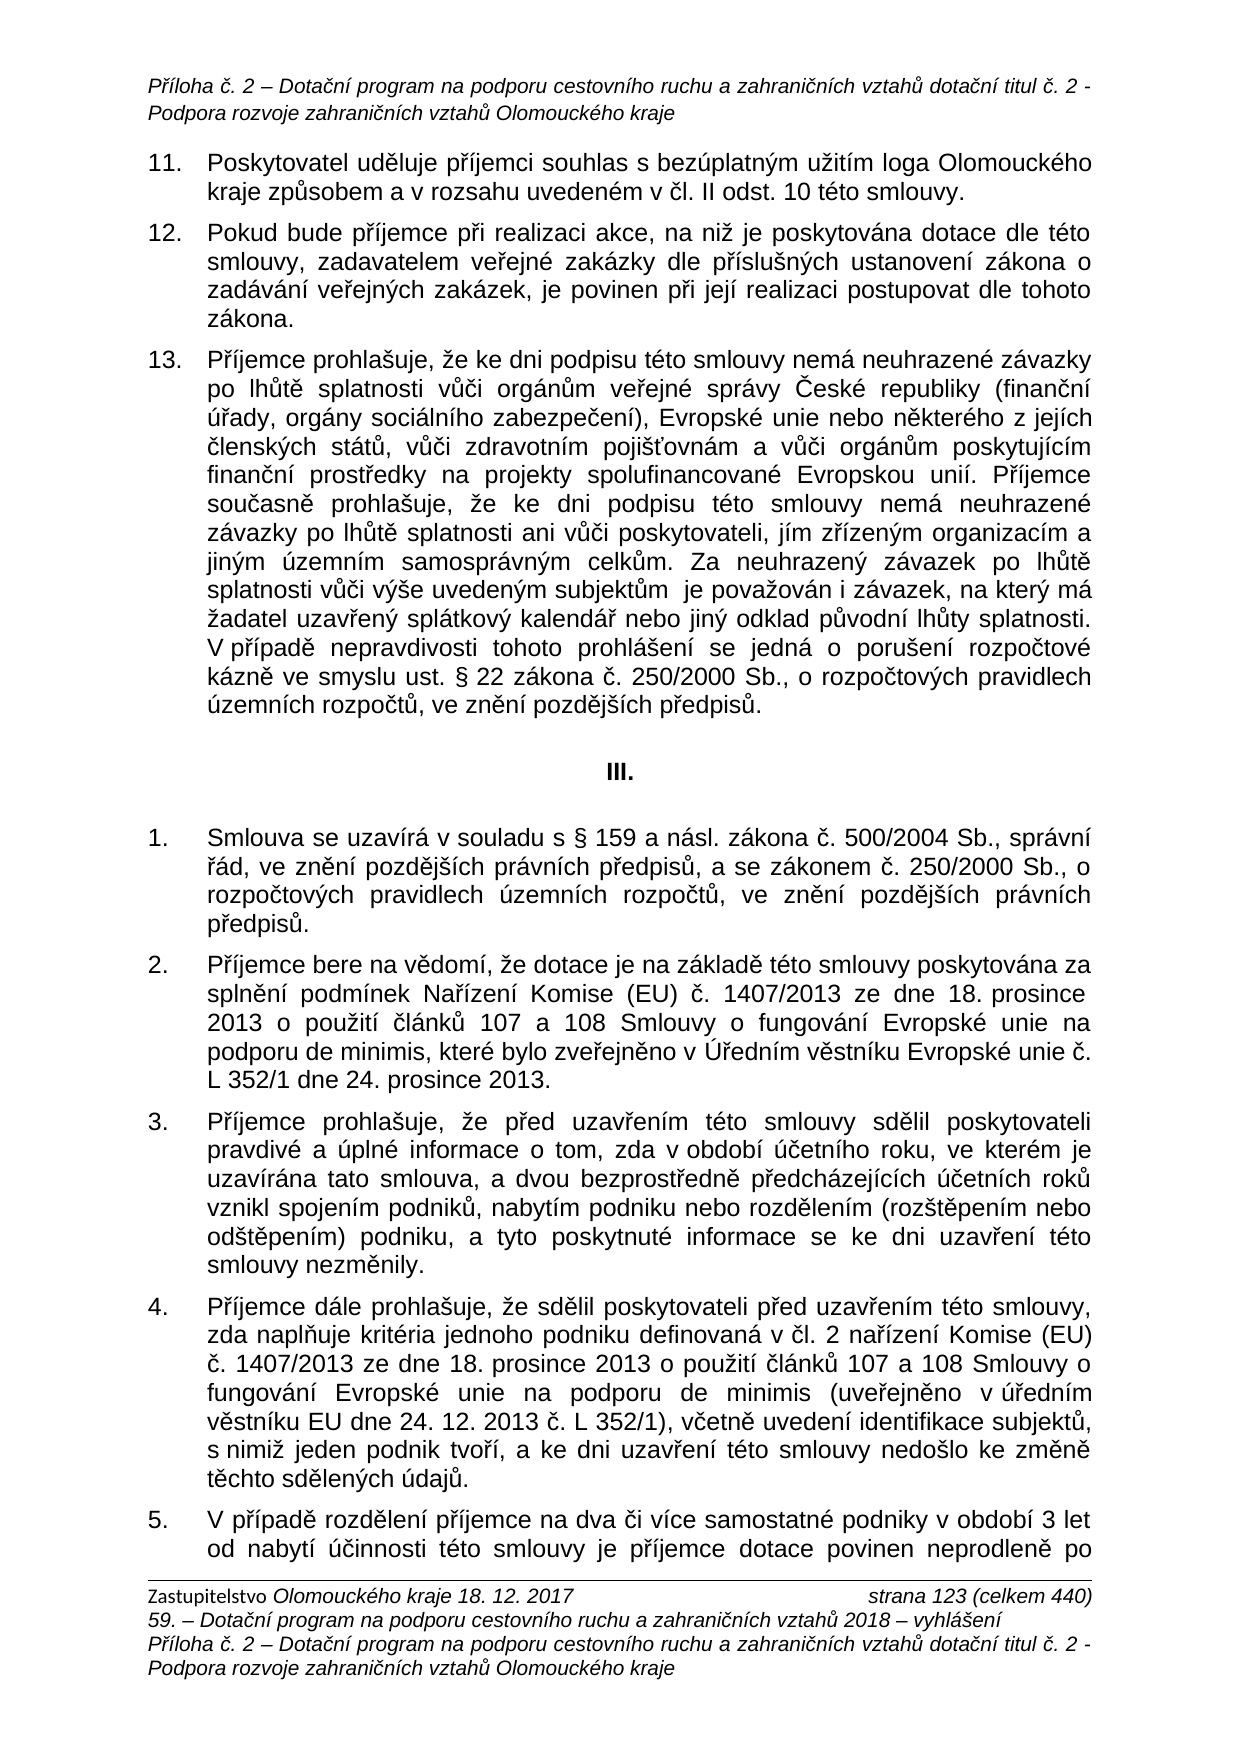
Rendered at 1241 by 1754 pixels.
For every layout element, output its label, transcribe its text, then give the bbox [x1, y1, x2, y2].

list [148, 1505, 1092, 1563]
list Příjemce prohlašuje, že ke dni podpisu této smlouvy nemá neuhrazené závazky po lhůtě splatnosti vůči orgánům veřejné správy České republiky (finanční úřady, orgány sociálního zabezpečení), Evropské unie nebo některého z jejích členských států, vůči zdravotním pojišťovnám a vůči orgánům poskytujícím finanční prostředky na projekty spolufinancované Evropskou unií. Příjemce současně prohlašuje, že ke dni podpisu této smlouvy nemá neuhrazené závazky po lhůtě splatnosti ani vůči poskytovateli, jím zřízeným organizacím a jiným územním samosprávným celkům. Za neuhrazený závazek po lhůtě splatnosti vůči výše uvedeným subjektům je považován i závazek, na který má žadatel uzavřený splátkový kalendář nebo jiný odklad původní lhůty splatnosti. V případě nepravdivosti tohoto prohlášení se jedná o porušení rozpočtové kázně ve smyslu ust. § 22 zákona č. 250/2000 Sb., o rozpočtových pravidlech územních rozpočtů, ve znění pozdějších předpisů. [148, 345, 1092, 719]
list Příjemce bere na vědomí, že dotace je na základě této smlouvy poskytována za splnění podmínek Nařízení Komise (EU) č. 1407/2013 ze dne 18. prosince 2013 o použití článků 107 a 108 Smlouvy o fungování Evropské unie na podporu de minimis, které bylo zveřejněno v Úředním věstníku Evropské unie č. L 352/1 dne 24. prosince 2013. [148, 950, 1092, 1094]
list Příjemce dále prohlašuje, že sdělil poskytovateli před uzavřením této smlouvy, zda naplňuje kritéria jednoho podniku definovaná v čl. 2 nařízení Komise (EU) č. 1407/2013 ze dne 18. prosince 2013 o použití článků 107 a 108 Smlouvy o fungování Evropské unie na podporu de minimis (uveřejněno v úředním věstníku EU dne 24. 12. 2013 č. L 352/1), včetně uvedení identifikace subjektů, s nimiž jeden podnik tvoří, a ke dni uzavření této smlouvy nedošlo ke změně těchto sdělených údajů. [148, 1291, 1092, 1493]
list Příjemce prohlašuje, že před uzavřením této smlouvy sdělil poskytovateli pravdivé a úplné informace o tom, zda v období účetního roku, ve kterém je uzavírána tato smlouva, a dvou bezprostředně předcházejících účetních roků vznikl spojením podniků, nabytím podniku nebo rozdělením (rozštěpením nebo odštěpením) podniku, a tyto poskytnuté informace se ke dni uzavření této smlouvy nezměnily. [148, 1106, 1092, 1279]
list Poskytovatel uděluje příjemci souhlas s bezúplatným užitím loga Olomouckého kraje způsobem a v rozsahu uvedeném v čl. II odst. 10 této smlouvy. [148, 148, 1092, 205]
text III. [148, 756, 1092, 785]
list Pokud bude příjemce při realizaci akce, na niž je poskytována dotace dle této smlouvy, zadavatelem veřejné zakázky dle příslušných ustanovení zákona o zadávání veřejných zakázek, je povinen při její realizaci postupovat dle tohoto zákona. [148, 218, 1092, 333]
list Smlouva se uzavírá v souladu s § 159 a násl. zákona č. 500/2004 Sb., správní řád, ve znění pozdějších právních předpisů, a se zákonem č. 250/2000 Sb., o rozpočtových pravidlech územních rozpočtů, ve znění pozdějších právních předpisů. [148, 823, 1092, 938]
